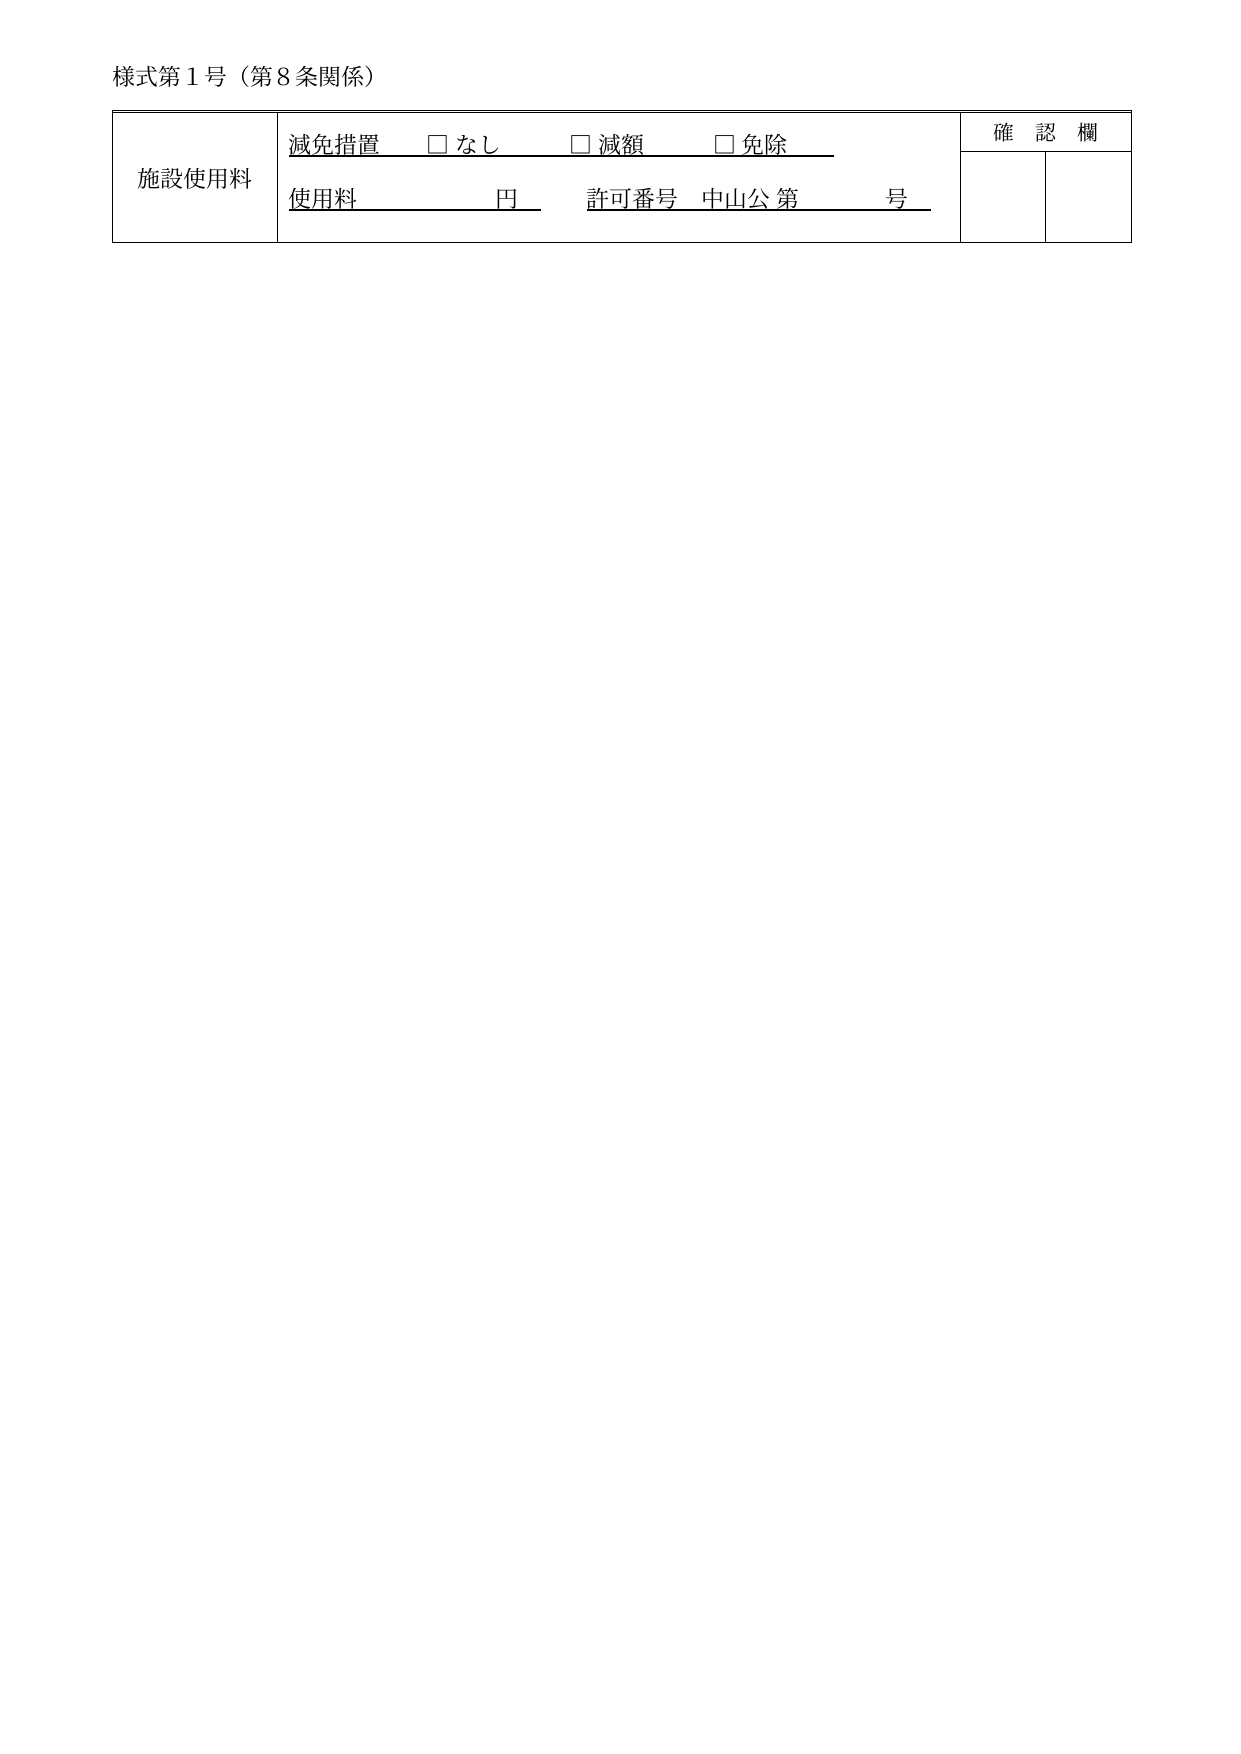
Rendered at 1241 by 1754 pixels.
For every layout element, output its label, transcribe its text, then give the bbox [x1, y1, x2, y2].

table_cell [961, 152, 1045, 242]
table_cell 減免措置 □ なし □ 減額 □ 免除 使用料 円 許可番号 中山公 第 号 [278, 113, 960, 242]
table_cell [1046, 152, 1131, 242]
table_cell 施設使用料 [113, 113, 277, 242]
table_cell 確 認 欄 [961, 113, 1131, 151]
